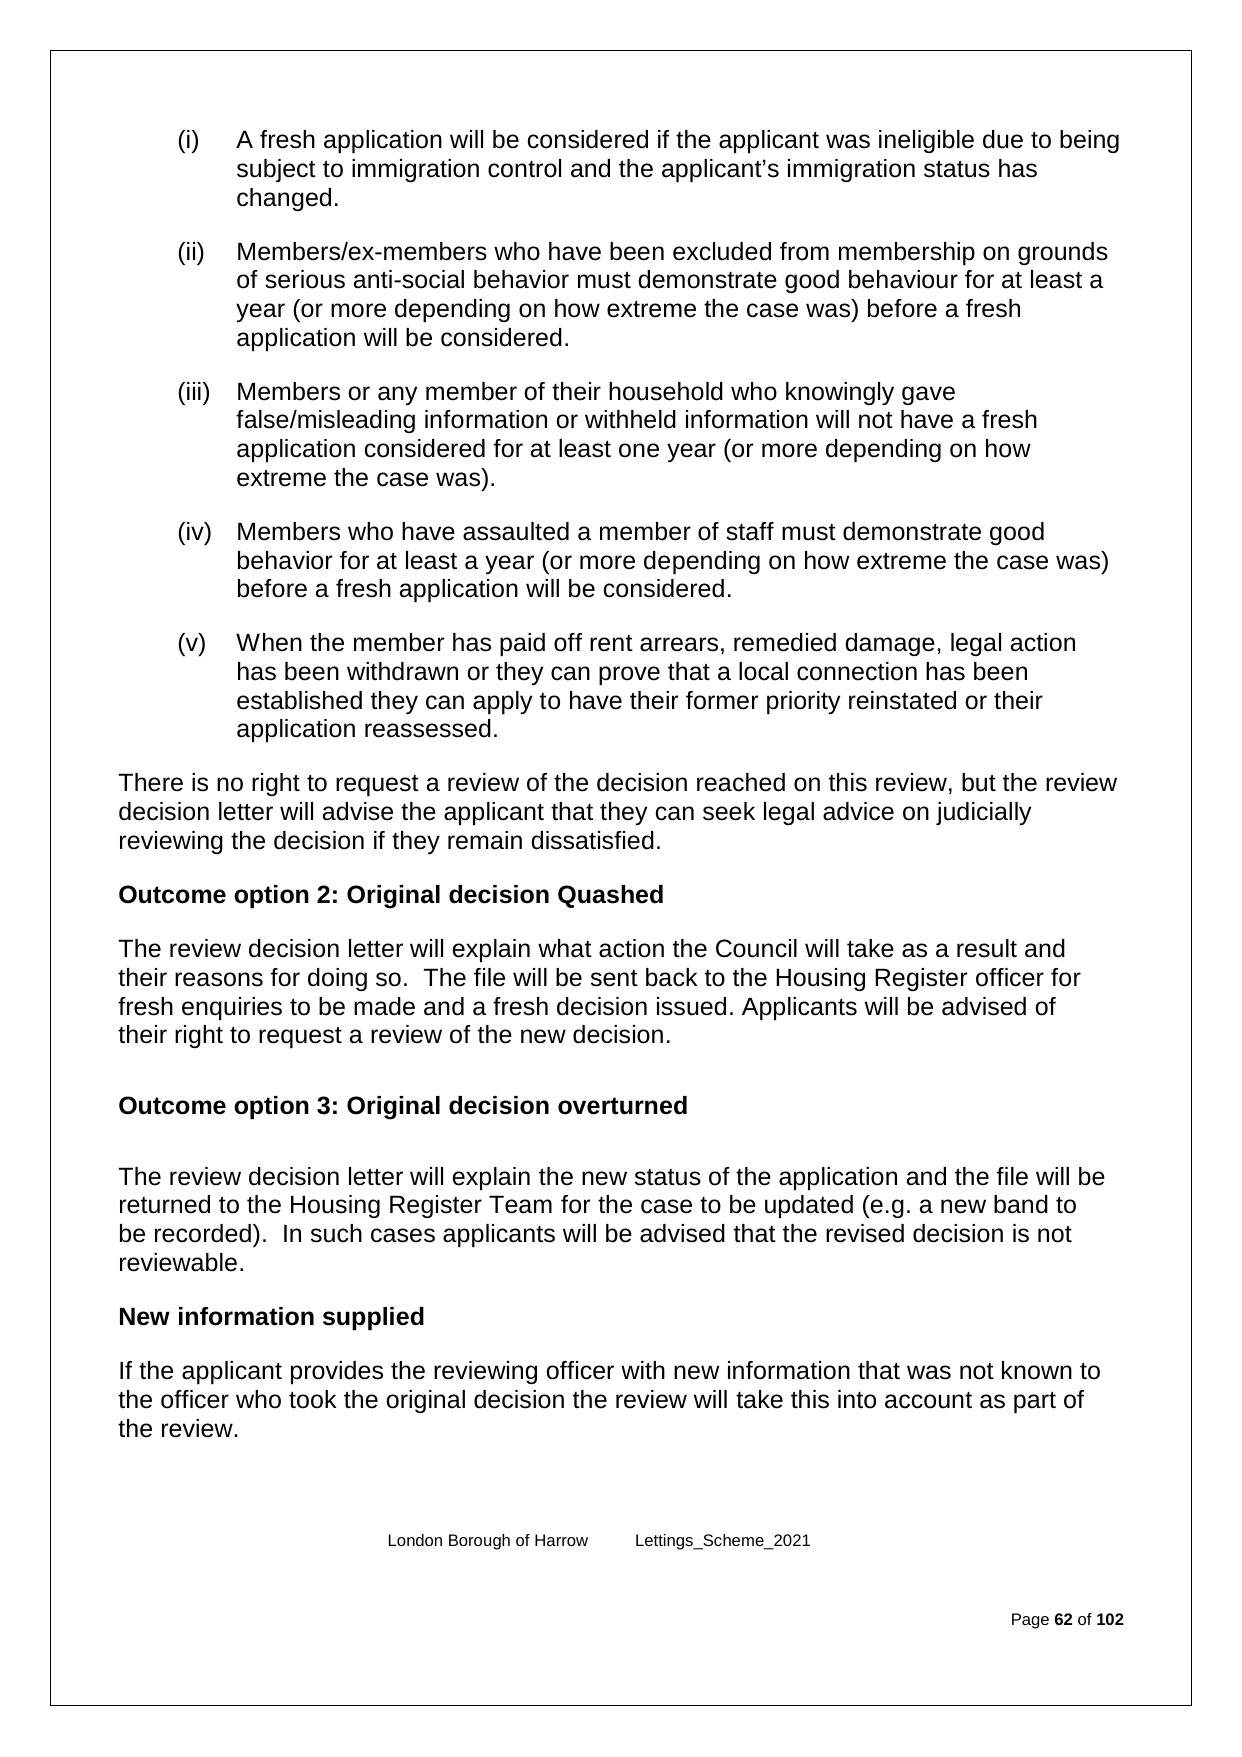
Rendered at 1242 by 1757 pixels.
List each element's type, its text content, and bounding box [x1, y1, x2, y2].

text If the applicant provides the reviewing officer with new information that was not known to the officer who took the original decision the review will take this into account as part of the review. [118, 1356, 1106, 1442]
text (i) A fresh application will be considered if the applicant was ineligible due to being subject to immigration control and the applicant’s immigration status has changed. [177, 126, 1122, 212]
text The review decision letter will explain what action the Council will take as a result and their reasons for doing so. The file will be sent back to the Housing Register officer for fresh enquiries to be made and a fresh decision issued. Applicants will be advised of their right to request a review of the new decision. [118, 934, 1105, 1049]
text (v) When the member has paid off rent arrears, remedied damage, legal action has been withdrawn or they can prove that a local connection has been established they can apply to have their former priority reinstated or their application reassessed. [177, 628, 1122, 743]
text The review decision letter will explain the new status of the application and the file will be returned to the Housing Register Team for the case to be updated (e.g. a new band to be recorded). In such cases applicants will be advised that the revised decision is not reviewable. [118, 1162, 1109, 1277]
text Outcome option 2: Original decision Quashed [118, 880, 1126, 909]
text There is no right to request a review of the decision reached on this review, but the review decision letter will advise the applicant that they can seek legal advice on judicially reviewing the decision if they remain dissatisfied. [118, 768, 1124, 854]
text Outcome option 3: Original decision overturned [118, 1091, 1126, 1120]
text (ii) Members/ex-members who have been excluded from membership on grounds of serious anti-social behavior must demonstrate good behaviour for at least a year (or more depending on how extreme the case was) before a fresh application will be considered. [177, 237, 1122, 352]
text (iii) Members or any member of their household who knowingly gave false/misleading information or withheld information will not have a fresh application considered for at least one year (or more depending on how extreme the case was). [177, 377, 1122, 492]
text New information supplied [118, 1302, 1126, 1331]
text (iv) Members who have assaulted a member of staff must demonstrate good behavior for at least a year (or more depending on how extreme the case was) before a fresh application will be considered. [177, 517, 1122, 603]
